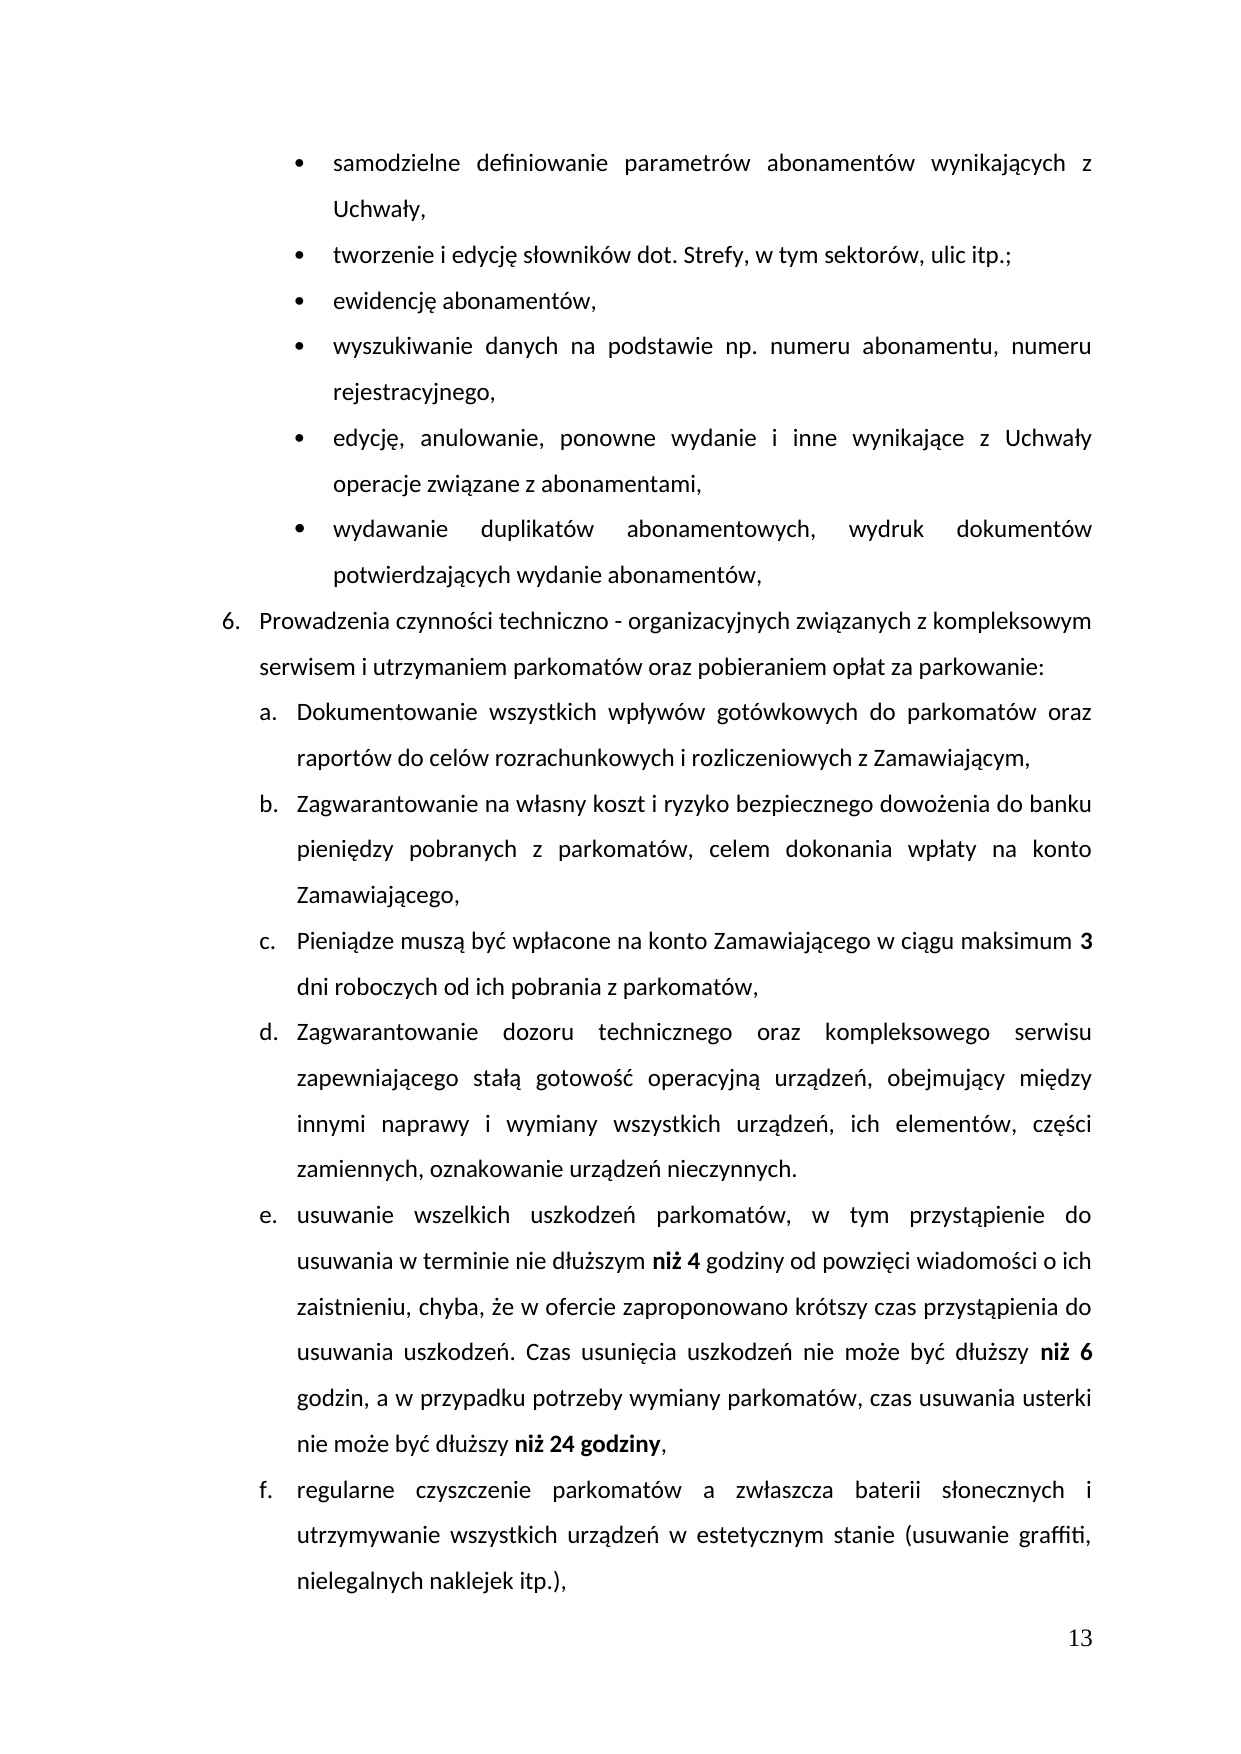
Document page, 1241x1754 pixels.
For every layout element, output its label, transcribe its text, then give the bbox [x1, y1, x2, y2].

list Zagwarantowanie dozoru technicznego oraz kompleksowego serwisu zapewniającego stałą gotowość operacyjną urządzeń, obejmujący między innymi naprawy i wymiany wszystkich urządzeń, ich elementów, części zamiennych, oznakowanie urządzeń nieczynnych. [259, 1016, 1093, 1184]
list Pieniądze muszą być wpłacone na konto Zamawiającego w ciągu maksimum 3 dni roboczych od ich pobrania z parkomatów, [259, 925, 1093, 1001]
list Prowadzenia czynności techniczno - organizacyjnych związanych z kompleksowym serwisem i utrzymaniem parkomatów oraz pobieraniem opłat za parkowanie: [222, 605, 1093, 681]
list Zagwarantowanie na własny koszt i ryzyko bezpiecznego dowożenia do banku pieniędzy pobranych z parkomatów, celem dokonania wpłaty na konto Zamawiającego, [259, 788, 1093, 910]
list wydawanie duplikatów abonamentowych, wydruk dokumentów potwierdzających wydanie abonamentów, [295, 513, 1093, 590]
list edycję, anulowanie, ponowne wydanie i inne wynikające z Uchwały operacje związane z abonamentami, [295, 422, 1093, 498]
list samodzielne definiowanie parametrów abonamentów wynikających z Uchwały, [295, 148, 1093, 224]
list usuwanie wszelkich uszkodzeń parkomatów, w tym przystąpienie do usuwania w terminie nie dłuższym niż 4 godziny od powzięci wiadomości o ich zaistnieniu, chyba, że w ofercie zaproponowano krótszy czas przystąpienia do usuwania uszkodzeń. Czas usunięcia uszkodzeń nie może być dłuższy niż 6 godzin, a w przypadku potrzeby wymiany parkomatów, czas usuwania usterki nie może być dłuższy niż 24 godziny, [259, 1199, 1093, 1458]
list ewidencję abonamentów, [295, 285, 1093, 315]
list wyszukiwanie danych na podstawie np. numeru abonamentu, numeru rejestracyjnego, [295, 331, 1093, 407]
list regularne czyszczenie parkomatów a zwłaszcza baterii słonecznych i utrzymywanie wszystkich urządzeń w estetycznym stanie (usuwanie graffiti, nielegalnych naklejek itp.), [259, 1474, 1093, 1596]
list Dokumentowanie wszystkich wpływów gotówkowych do parkomatów oraz raportów do celów rozrachunkowych i rozliczeniowych z Zamawiającym, [259, 696, 1093, 773]
list tworzenie i edycję słowników dot. Strefy, w tym sektorów, ulic itp.; [295, 239, 1093, 269]
